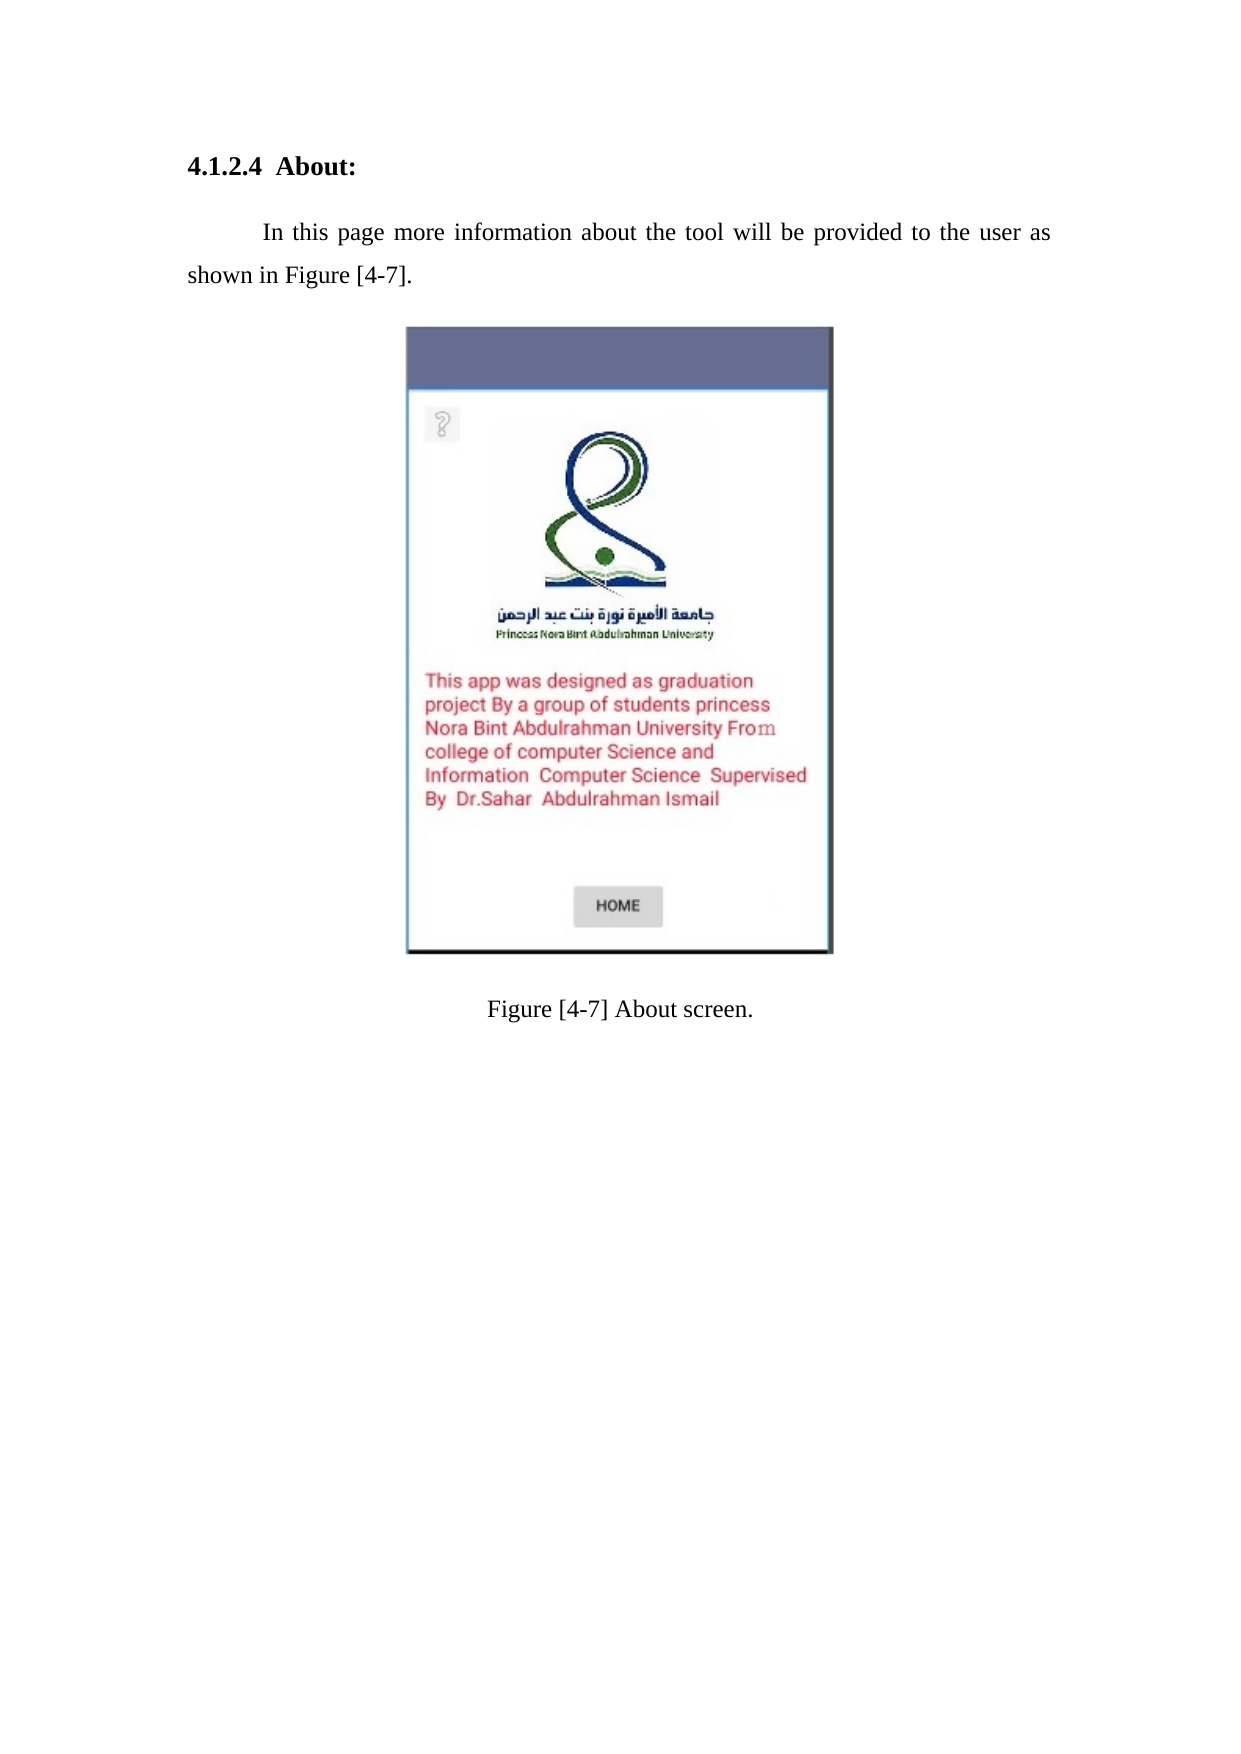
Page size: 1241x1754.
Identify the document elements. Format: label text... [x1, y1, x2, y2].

picture [403, 324, 837, 959]
text In this page more information about the tool will be provided to the user as shown in Figure [4-7]. [187, 217, 1053, 289]
text Figure [4-7] About screen. [187, 994, 1053, 1023]
text 4.1.2.4 About: [187, 150, 1053, 181]
